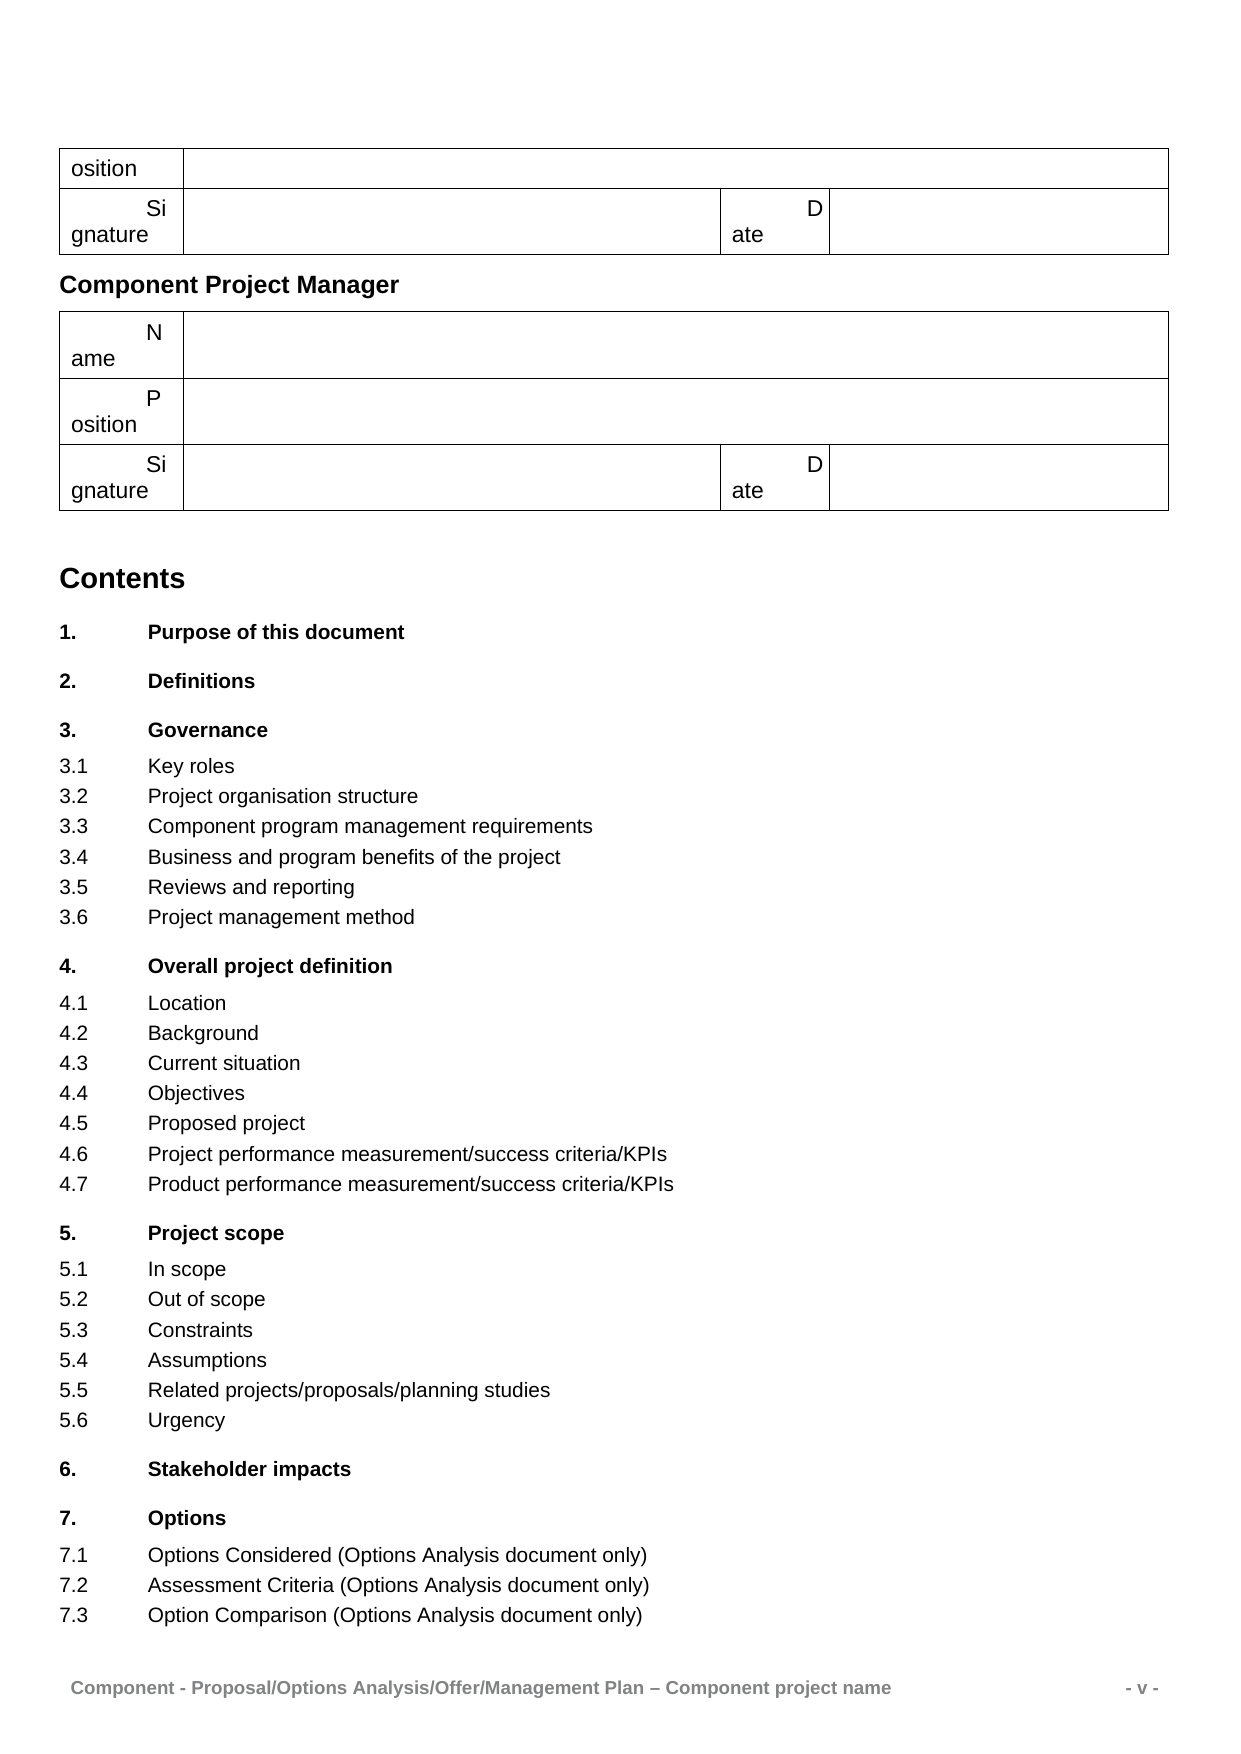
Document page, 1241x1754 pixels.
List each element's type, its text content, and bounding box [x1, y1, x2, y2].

table_cell Position [60, 149, 183, 188]
table_cell Signature [60, 189, 183, 254]
text 4.6 Project performance measurement/success criteria/KPIs 5 [59, 1141, 1122, 1165]
text 5. Project scope 5 [59, 1221, 1122, 1244]
text 5.2 Out of scope 5 [59, 1287, 1122, 1311]
text 3.5 Reviews and reporting 4 [59, 875, 1122, 899]
table_cell Date [721, 189, 829, 254]
text 1. Purpose of this document 2 [59, 619, 1122, 643]
text 3.3 Component program management requirements 3 [59, 814, 1122, 838]
table_cell Signature [60, 445, 183, 510]
text 7.3 Option Comparison (Options Analysis document only) 8 [59, 1603, 1122, 1627]
text 2. Definitions 2 [59, 668, 1122, 692]
subtitle Component Project Manager [59, 267, 1181, 299]
text 5.6 Urgency 6 [59, 1408, 1122, 1432]
text 4.1 Location 4 [59, 990, 1122, 1014]
table_cell [830, 445, 1168, 510]
table_cell [184, 189, 720, 254]
table_cell [184, 379, 1168, 444]
table_header Name [60, 312, 183, 377]
text 3.4 Business and program benefits of the project 3 [59, 844, 1122, 868]
table_cell Date [721, 445, 829, 510]
text 4.2 Background 4 [59, 1021, 1122, 1044]
text 7.1 Options Considered (Options Analysis document only) 8 [59, 1542, 1122, 1566]
text 5.1 In scope 5 [59, 1257, 1122, 1281]
text 4.4 Objectives 5 [59, 1081, 1122, 1105]
text 7. Options 7 [59, 1506, 1122, 1530]
text 5.4 Assumptions 6 [59, 1348, 1122, 1372]
text 3.6 Project management method 4 [59, 905, 1122, 929]
table_header [184, 312, 1168, 377]
subtitle Contents [59, 561, 1181, 594]
text 3.1 Key roles 3 [59, 754, 1122, 778]
text 4.3 Current situation 4 [59, 1051, 1122, 1075]
table_cell [830, 189, 1168, 254]
text 3.2 Project organisation structure 3 [59, 784, 1122, 808]
text 4.7 Product performance measurement/success criteria/KPIs 5 [59, 1172, 1122, 1196]
text 4.5 Proposed project 5 [59, 1111, 1122, 1135]
text 3. Governance 2 [59, 717, 1122, 741]
text 7.2 Assessment Criteria (Options Analysis document only) 8 [59, 1573, 1122, 1597]
table_cell [184, 445, 720, 510]
table_cell [184, 149, 1168, 188]
text 5.5 Related projects/proposals/planning studies 6 [59, 1378, 1122, 1402]
text 6. Stakeholder impacts 6 [59, 1457, 1122, 1481]
text 4. Overall project definition 4 [59, 954, 1122, 978]
table_cell Position [60, 379, 183, 444]
text 5.3 Constraints 5 [59, 1317, 1122, 1341]
